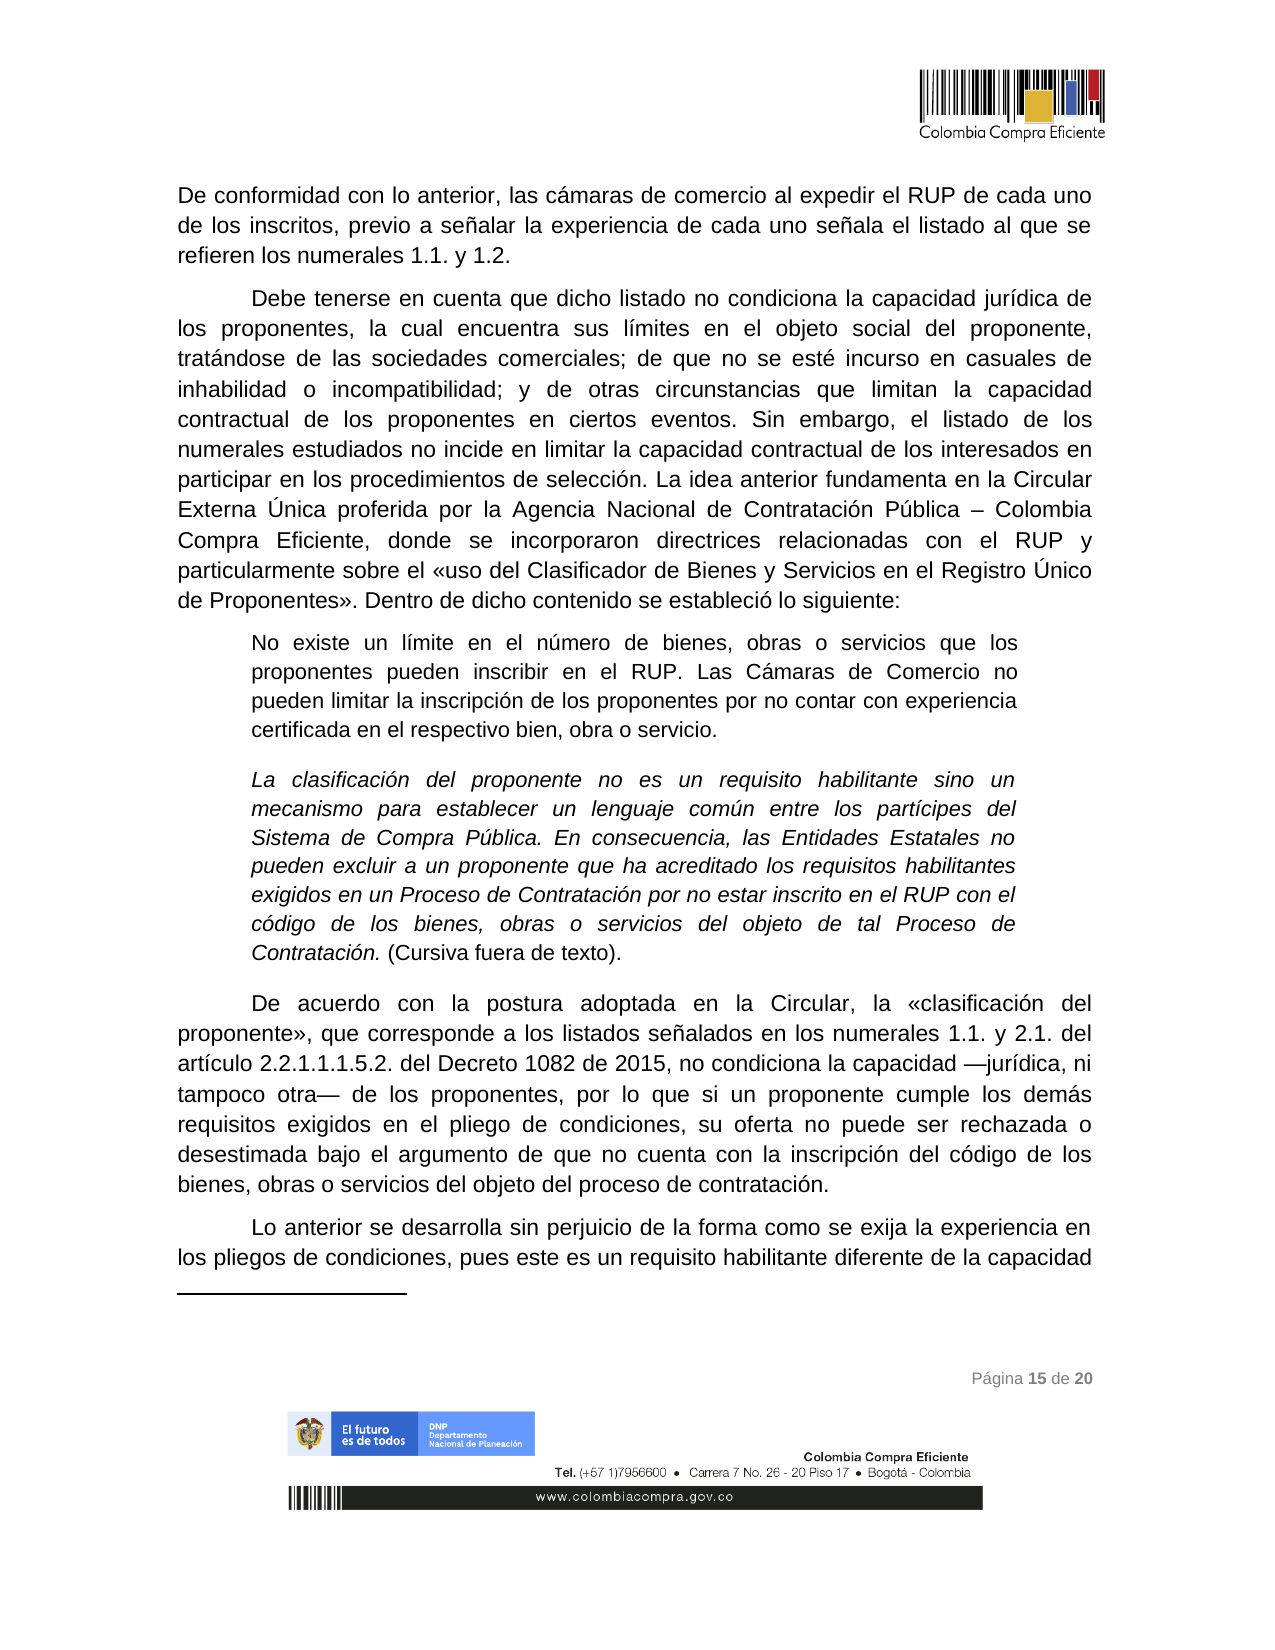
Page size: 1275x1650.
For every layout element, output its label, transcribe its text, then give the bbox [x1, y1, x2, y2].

text Debe tenerse en cuenta que dicho listado no condiciona la capacidad jurídica de los proponentes, la cual encuentra sus límites en el objeto social del proponente, tratándose de las sociedades comerciales; de que no se esté incurso en casuales de inhabilidad o incompatibilidad; y de otras circunstancias que limitan la capacidad contractual de los proponentes en ciertos eventos. Sin embargo, el listado de los numerales estudiados no incide en limitar la capacidad contractual de los interesados en participar en los procedimientos de selección. La idea anterior fundamenta en la Circular Externa Única proferida por la Agencia Nacional de Contratación Pública – Colombia Compra Eficiente, donde se incorporaron directrices relacionadas con el RUP y particularmente sobre el «uso del Clasificador de Bienes y Servicios en el Registro Único de Proponentes». Dentro de dicho contenido se estableció lo siguiente: [177, 285, 1093, 613]
text No existe un límite en el número de bienes, obras o servicios que los proponentes pueden inscribir en el RUP. Las Cámaras de Comercio no pueden limitar la inscripción de los proponentes por no contar con experiencia certificada en el respectivo bien, obra o servicio. [251, 630, 1019, 742]
text De acuerdo con la postura adoptada en la Circular, la «clasificación del proponente», que corresponde a los listados señalados en los numerales 1.1. y 2.1. del artículo 2.2.1.1.1.5.2. del Decreto 1082 de 2015, no condiciona la capacidad ―jurídica, ni tampoco otra― de los proponentes, por lo que si un proponente cumple los demás requisitos exigidos en el pliego de condiciones, su oferta no puede ser rechazada o desestimada bajo el argumento de que no cuenta con la inscripción del código de los bienes, obras o servicios del objeto del proceso de contratación. [177, 990, 1093, 1198]
text La clasificación del proponente no es un requisito habilitante sino un mecanismo para establecer un lenguaje común entre los partícipes del Sistema de Compra Pública. En consecuencia, las Entidades Estatales no pueden excluir a un proponente que ha acreditado los requisitos habilitantes exigidos en un Proceso de Contratación por no estar inscrito en el RUP con el código de los bienes, obras o servicios del objeto de tal Proceso de Contratación. (Cursiva fuera de texto). [251, 766, 1019, 965]
text En relación con los numerales 1.1. y 2.1. de dicho artículo, se exige a los interesados para la inscripción en el registro señalar los: «Bienes, obras y servicios que ofrecerá a las Entidades Estatales, identificados con el Clasificador de Bienes y Servicios en el tercer nivel». Contenido que es diferente a lo exigido en los numerales 1.2. y 2.2. De conformidad con lo anterior, las cámaras de comercio al expedir el RUP de cada uno de los inscritos, previo a señalar la experiencia de cada uno señala el listado al que se refieren los numerales 1.1. y 1.2. [177, 182, 1093, 269]
picture [287, 1411, 983, 1510]
picture [911, 63, 1112, 145]
